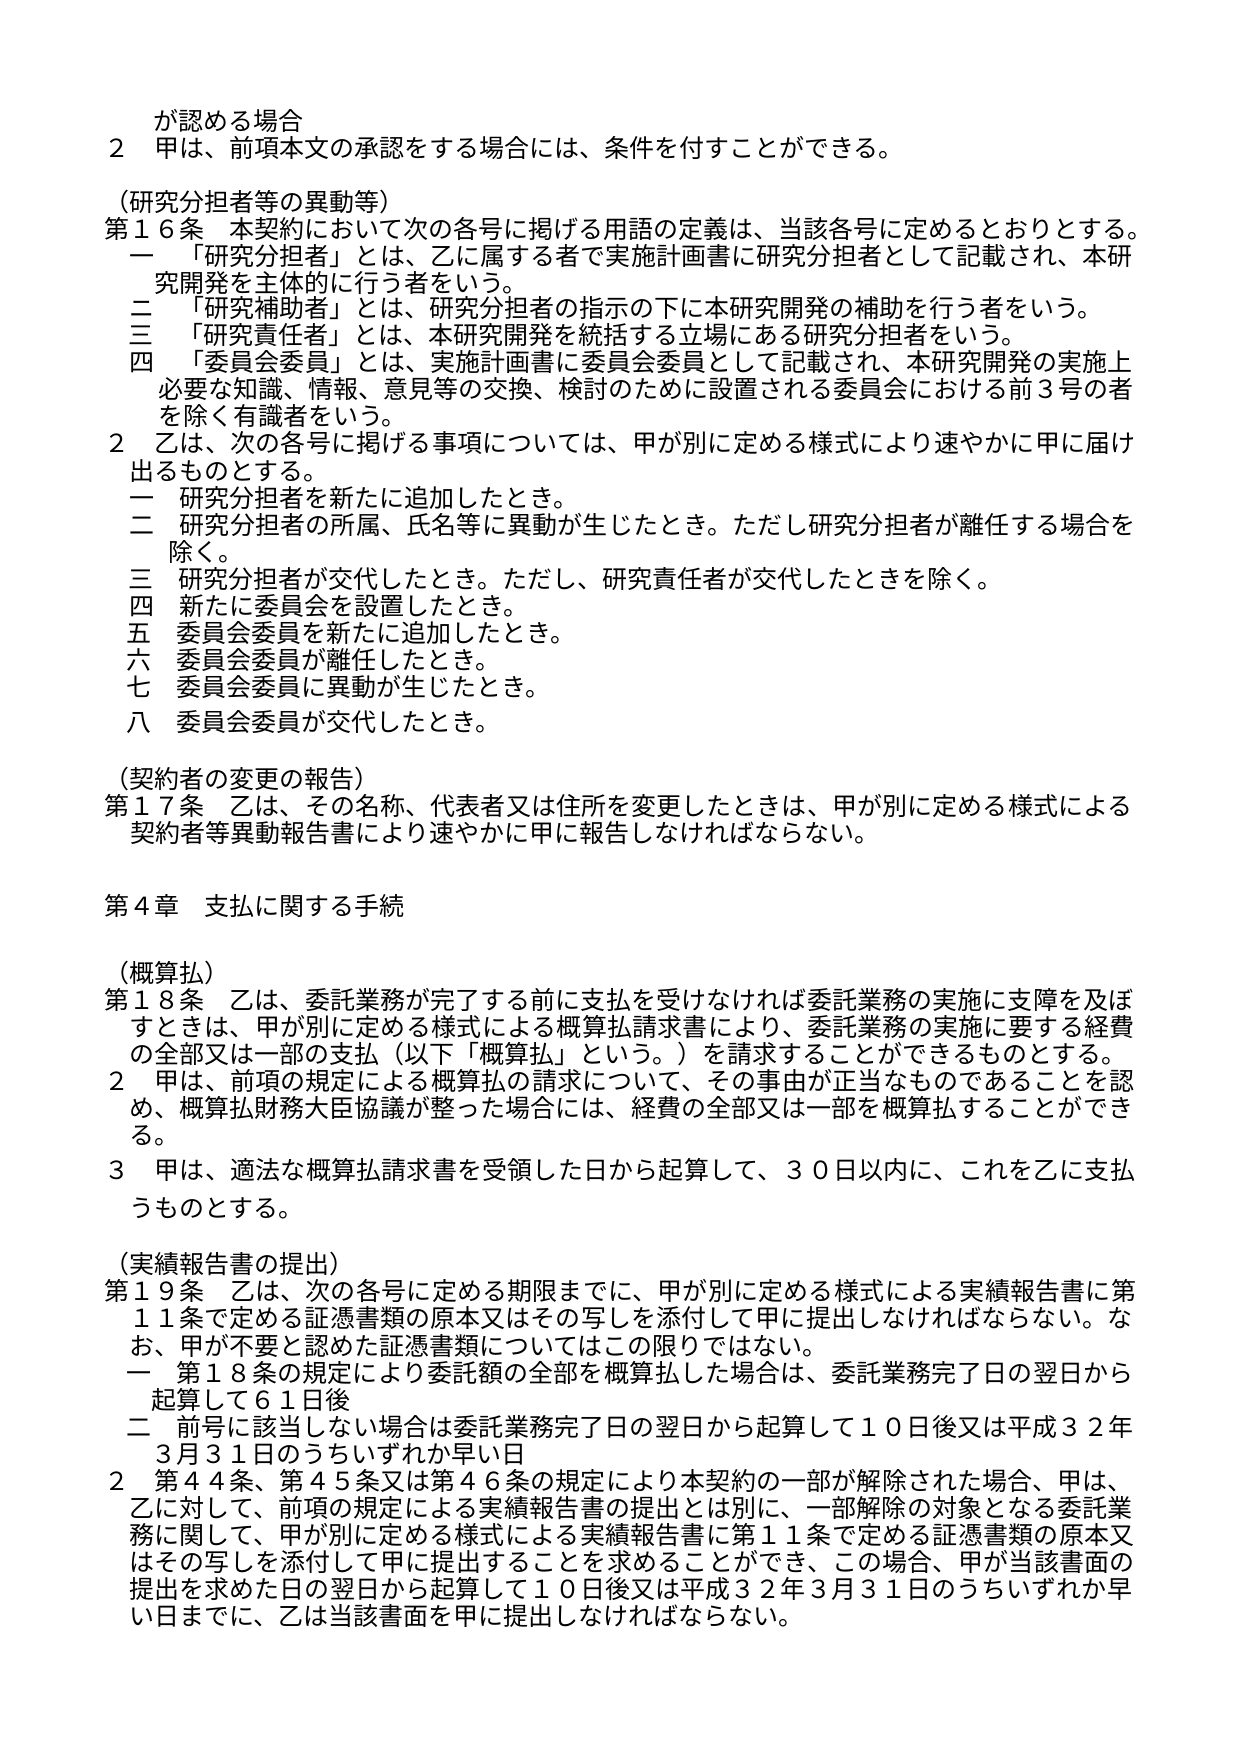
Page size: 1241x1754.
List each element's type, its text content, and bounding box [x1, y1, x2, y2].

text 七 委員会委員に異動が生じたとき。 [126, 675, 1136, 702]
text 一 「研究分担者」とは、乙に属する者で実施計画書に研究分担者として記載され、本研究開発を主体的に行う者をいう。 [129, 244, 1136, 298]
text 八 委員会委員が交代したとき。 [104, 702, 1136, 739]
text 五 委員会委員を新たに追加したとき。 [126, 621, 1136, 648]
text 一 第１８条の規定により委託額の全部を概算払した場合は、委託業務完了日の翌日から起算して６１日後 [126, 1360, 1136, 1414]
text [126, 108, 1136, 135]
text ２ 甲は、前項本文の承認をする場合には、条件を付すことができる。 [104, 135, 1136, 162]
text 第１８条 乙は、委託業務が完了する前に支払を受けなければ委託業務の実施に支障を及ぼすときは、甲が別に定める様式による概算払請求書により、委託業務の実施に要する経費の全部又は一部の支払（以下「概算払」という。）を請求することができるものとする。 [104, 987, 1136, 1069]
text 第１９条 乙は、次の各号に定める期限までに、甲が別に定める様式による実績報告書に第１１条で定める証憑書類の原本又はその写しを添付して甲に提出しなければならない。なお、甲が不要と認めた証憑書類についてはこの限りではない。 [104, 1279, 1136, 1360]
text 四 新たに委員会を設置したとき。 [129, 594, 1136, 621]
text ２ 乙は、次の各号に掲げる事項については、甲が別に定める様式により速やかに甲に届け出るものとする。 [104, 431, 1136, 485]
text 第４章 支払に関する手続 [104, 885, 1136, 923]
text 二 前号に該当しない場合は委託業務完了日の翌日から起算して１０日後又は平成３２年３月３１日のうちいずれか早い日 [126, 1414, 1136, 1469]
text 第１７条 乙は、その名称、代表者又は住所を変更したときは、甲が別に定める様式による契約者等異動報告書により速やかに甲に報告しなければならない。 [104, 794, 1136, 848]
text 三 「研究責任者」とは、本研究開発を統括する立場にある研究分担者をいう。 [128, 323, 1136, 350]
text （契約者の変更の報告） [104, 767, 1136, 794]
text （実績報告書の提出） [104, 1252, 1136, 1279]
text ２ 甲は、前項の規定による概算払の請求について、その事由が正当なものであることを認め、概算払財務大臣協議が整った場合には、経費の全部又は一部を概算払することができる。 [104, 1069, 1136, 1150]
text 四 「委員会委員」とは、実施計画書に委員会委員として記載され、本研究開発の実施上必要な知識、情報、意見等の交換、検討のために設置される委員会における前３号の者を除く有識者をいう。 [129, 350, 1136, 431]
text （研究分担者等の異動等） [104, 189, 1136, 217]
text 三 研究分担者が交代したとき。ただし、研究責任者が交代したときを除く。 [129, 567, 1136, 594]
text （概算払） [104, 960, 1136, 987]
text 一 研究分担者を新たに追加したとき。 [129, 485, 1136, 512]
text 第１６条 本契約において次の各号に掲げる用語の定義は、当該各号に定めるとおりとする。 [104, 217, 1136, 244]
text 二 研究分担者の所属、氏名等に異動が生じたとき。ただし研究分担者が離任する場合を除く。 [129, 512, 1136, 567]
text 六 委員会委員が離任したとき。 [126, 648, 1136, 675]
text ３ 甲は、適法な概算払請求書を受領した日から起算して、３０日以内に、これを乙に支払うものとする。 [104, 1150, 1136, 1225]
text ２ 第４４条、第４５条又は第４６条の規定により本契約の一部が解除された場合、甲は、乙に対して、前項の規定による実績報告書の提出とは別に、一部解除の対象となる委託業務に関して、甲が別に定める様式による実績報告書に第１１条で定める証憑書類の原本又はその写しを添付して甲に提出することを求めることができ、この場合、甲が当該書面の提出を求めた日の翌日から起算して１０日後又は平成３２年３月３１日のうちいずれか早い日までに、乙は当該書面を甲に提出しなければならない。 [104, 1469, 1136, 1631]
text ニ 「研究補助者」とは、研究分担者の指示の下に本研究開発の補助を行う者をいう。 [129, 298, 1136, 323]
